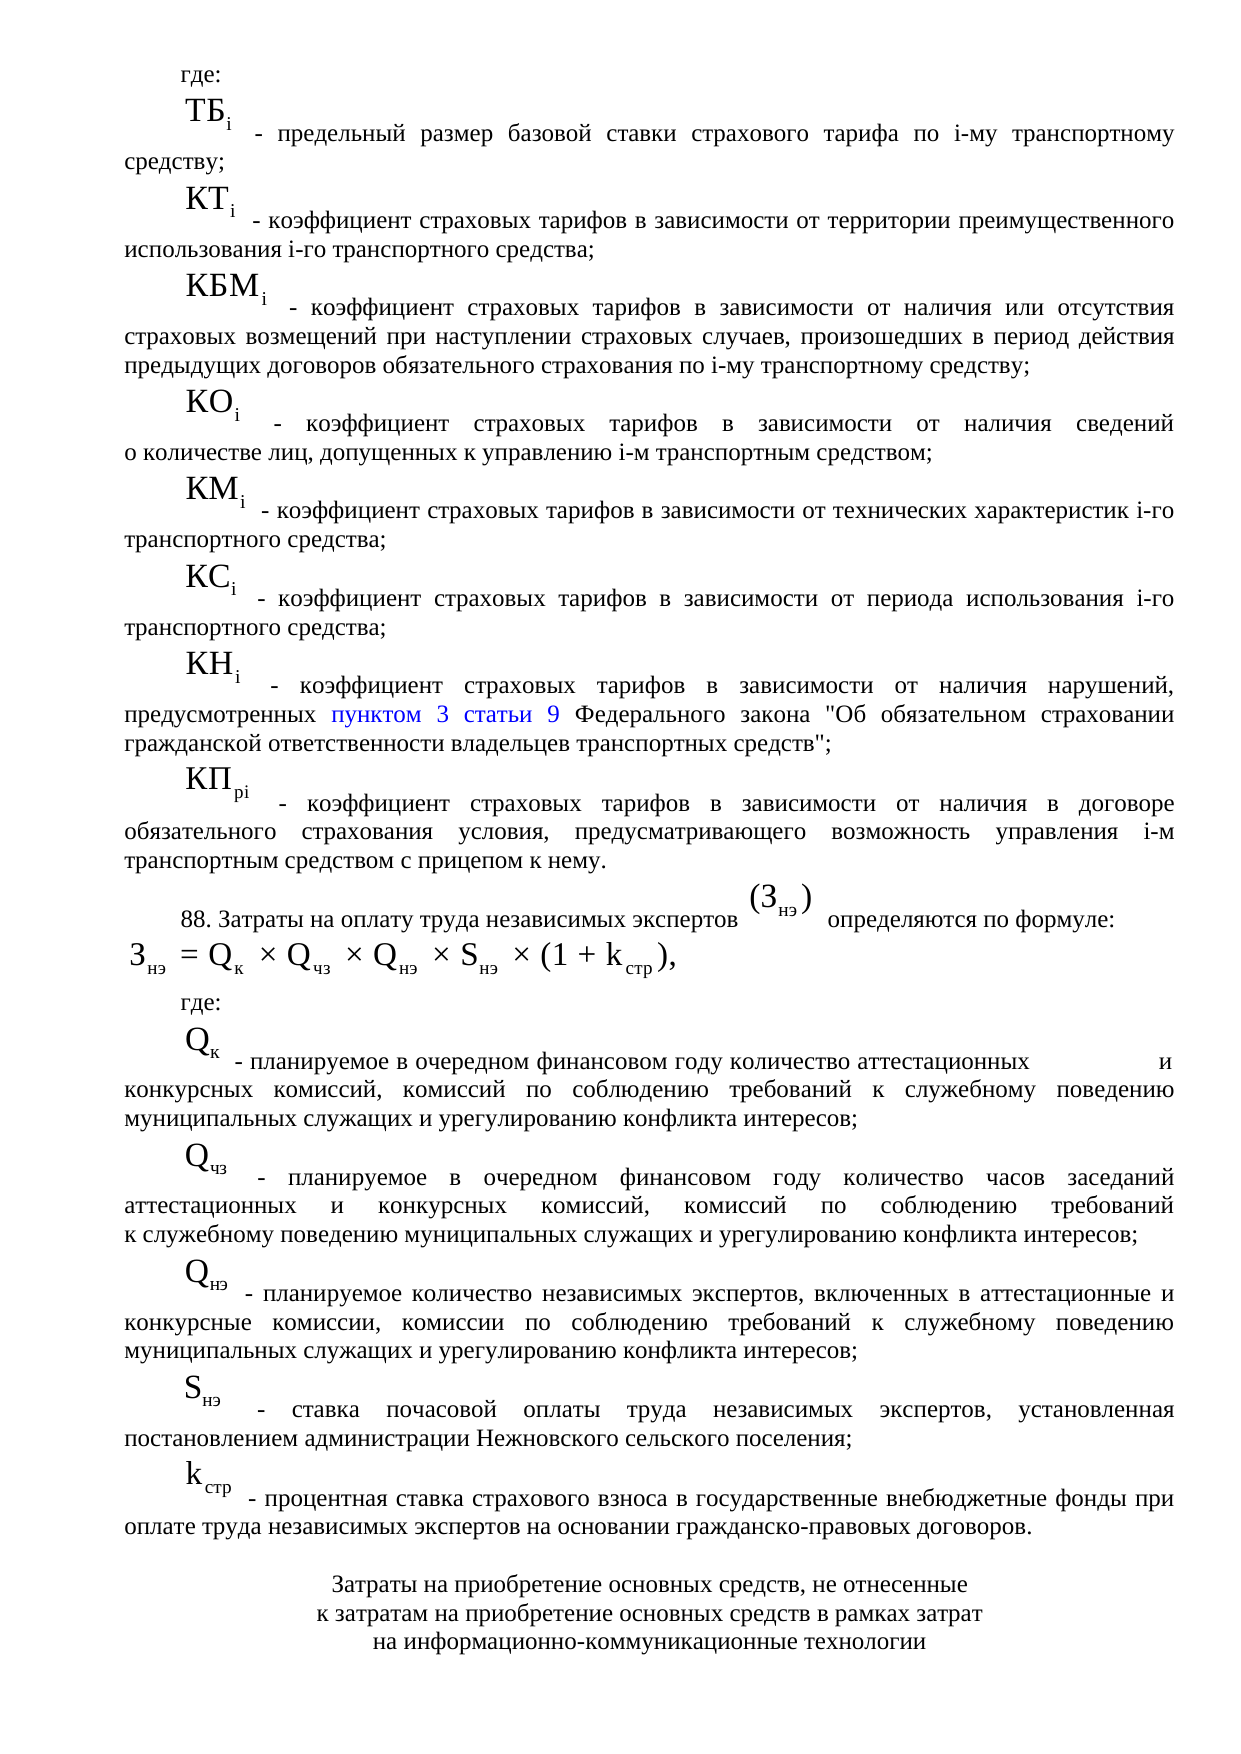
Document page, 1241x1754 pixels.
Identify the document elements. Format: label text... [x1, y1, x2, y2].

text где: [124, 59, 1175, 88]
text на информационно-коммуникационные технологии [124, 1626, 1175, 1655]
text - коэффициент страховых тарифов в зависимости от наличия в договоре обязательного страхования условия, предусматривающего возможность управления i-м транспортным средством с прицепом к нему. [124, 756, 1175, 874]
text - коэффициент страховых тарифов в зависимости от технических характеристик i-го транспортного средства; [124, 466, 1175, 553]
text - предельный размер базовой ставки страхового тарифа по i-му транспортному средству; [124, 88, 1175, 175]
text - планируемое в очередном финансовом году количество аттестационных и конкурсных комиссий, комиссий по соблюдению требований к служебному поведению муниципальных служащих и урегулированию конфликта интересов; [124, 1016, 1175, 1132]
text где: [124, 987, 1175, 1016]
text 88. Затраты на оплату труда независимых экспертов определяются по формуле: [124, 874, 1175, 932]
text - коэффициент страховых тарифов в зависимости от наличия сведений о количестве лиц, допущенных к управлению i-м транспортным средством; [124, 378, 1175, 466]
text - ставка почасовой оплаты труда независимых экспертов, установленная постановлением администрации Нежновского сельского поселения; [124, 1364, 1175, 1451]
text - коэффициент страховых тарифов в зависимости от наличия нарушений, предусмотренных пунктом 3 статьи 9 Федерального закона "Об обязательном страховании гражданской ответственности владельцев транспортных средств"; [124, 640, 1175, 756]
text - планируемое в очередном финансовом году количество часов заседаний аттестационных и конкурсных комиссий, комиссий по соблюдению требований к служебному поведению муниципальных служащих и урегулированию конфликта интересов; [124, 1132, 1175, 1248]
text - планируемое количество независимых экспертов, включенных в аттестационные и конкурсные комиссии, комиссии по соблюдению требований к служебному поведению муниципальных служащих и урегулированию конфликта интересов; [124, 1248, 1175, 1364]
text - коэффициент страховых тарифов в зависимости от территории преимущественного использования i-го транспортного средства; [124, 175, 1175, 262]
text - процентная ставка страхового взноса в государственные внебюджетные фонды при оплате труда независимых экспертов на основании гражданско-правовых договоров. [124, 1451, 1175, 1540]
text - коэффициент страховых тарифов в зависимости от наличия или отсутствия страховых возмещений при наступлении страховых случаев, произошедших в период действия предыдущих договоров обязательного страхования по i-му транспортному средству; [124, 262, 1175, 378]
text - коэффициент страховых тарифов в зависимости от периода использования i-го транспортного средства; [124, 553, 1175, 640]
text к затратам на приобретение основных средств в рамках затрат [124, 1598, 1175, 1626]
text Затраты на приобретение основных средств, не отнесенные [124, 1569, 1175, 1598]
